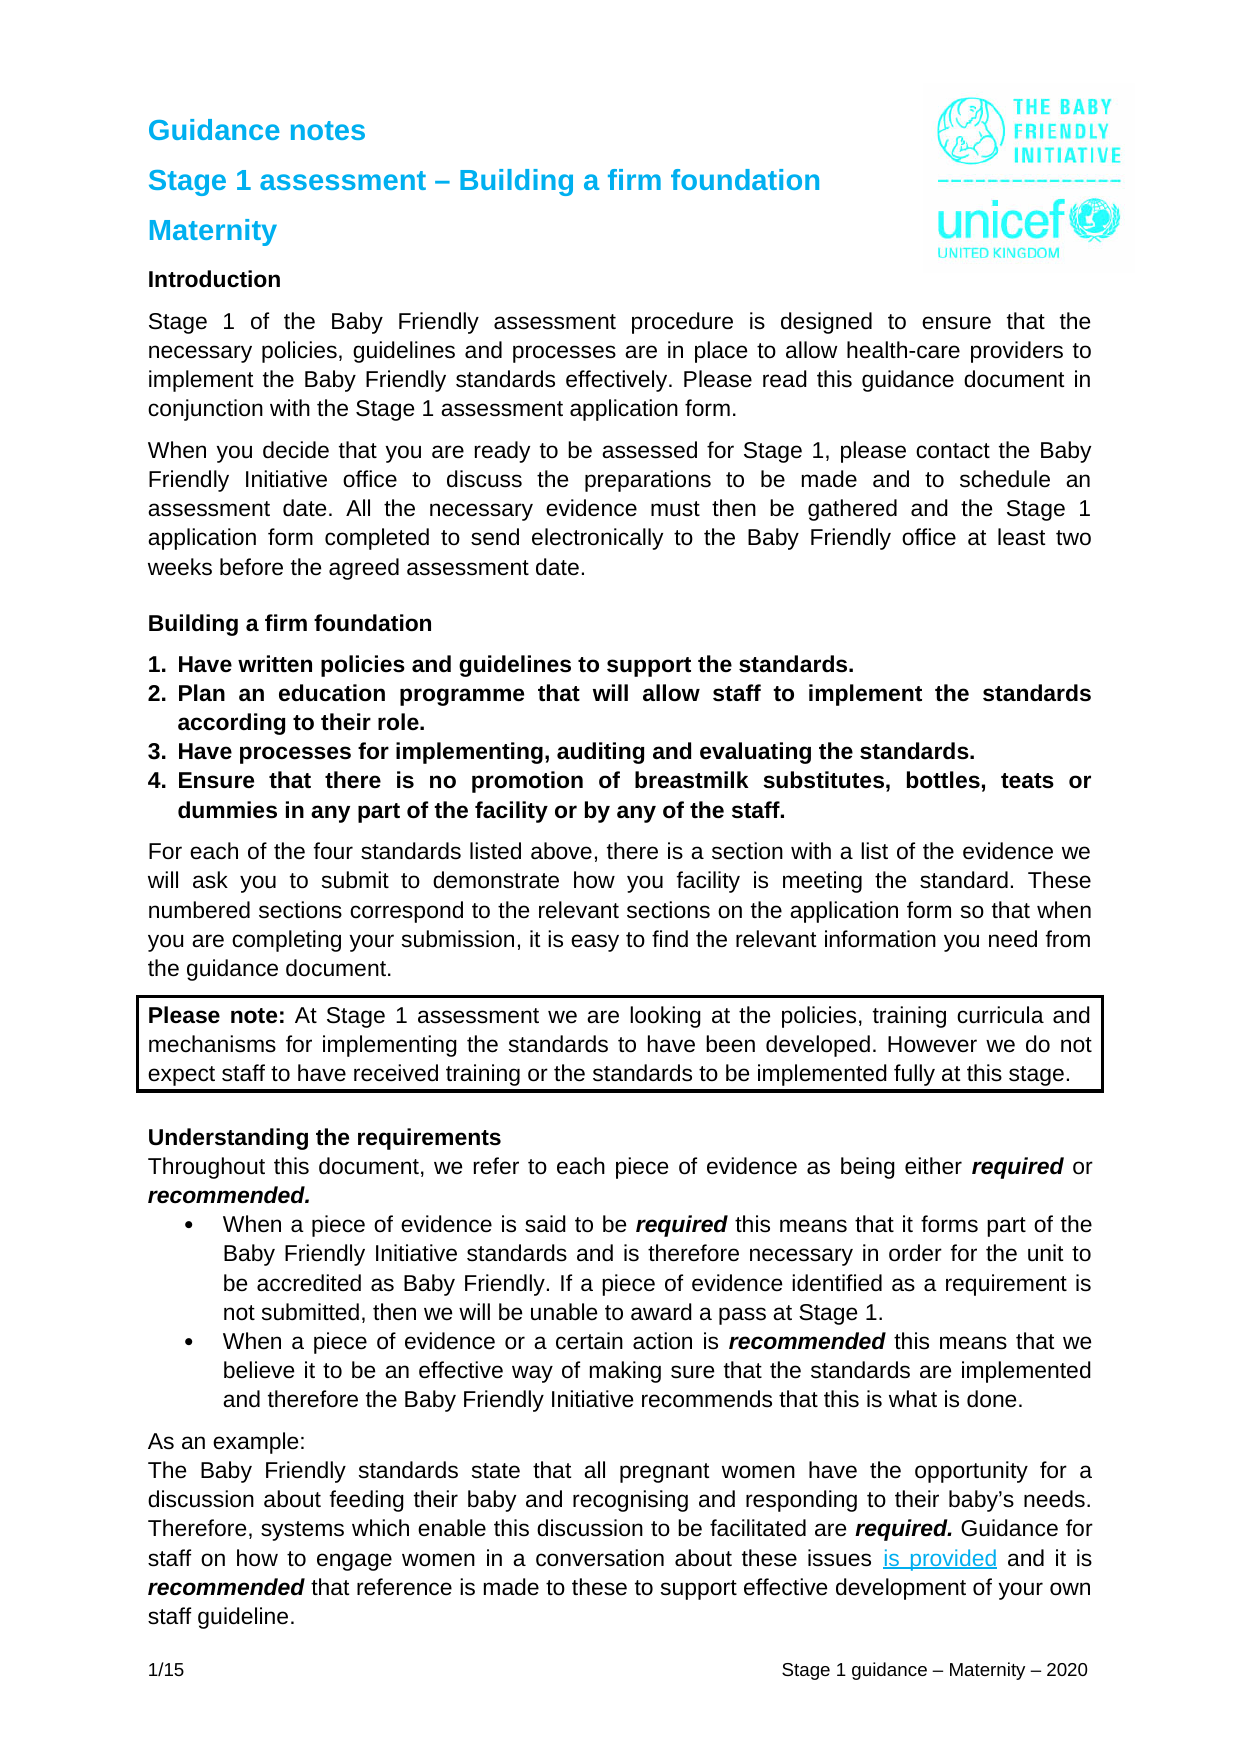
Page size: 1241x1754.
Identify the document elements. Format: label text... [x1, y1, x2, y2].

text When you decide that you are ready to be assessed for Stage 1, please contact the Baby Friendly Initiative office to discuss the preparations to be made and to schedule an assessment date. All the necessary evidence must then be gathered and the Stage 1 application form completed to send electronically to the Baby Friendly office at least two weeks before the agreed assessment date. [148, 435, 1092, 581]
text Guidance notes [148, 112, 1092, 146]
list Have processes for implementing, auditing and evaluating the standards. [148, 736, 1092, 766]
text Maternity [148, 213, 1092, 247]
list Have written policies and guidelines to support the standards. [148, 649, 1092, 678]
text As an example: [148, 1426, 1092, 1455]
text Introduction [148, 264, 1092, 293]
text Please note: At Stage 1 assessment we are looking at the policies, training curricula and mechanisms for implementing the standards to have been developed. However we do not expect staff to have received training or the standards to be implemented fully at this stage. [139, 998, 1101, 1089]
list When a piece of evidence is said to be required this means that it forms part of the Baby Friendly Initiative standards and is therefore necessary in order for the unit to be accredited as Baby Friendly. If a piece of evidence identified as a requirement is not submitted, then we will be unable to award a pass at Stage 1. [185, 1209, 1092, 1326]
text The Baby Friendly standards state that all pregnant women have the opportunity for a discussion about feeding their baby and recognising and responding to their baby’s needs. Therefore, systems which enable this discussion to be facilitated are required. Guidance for staff on how to engage women in a conversation about these issues is provided and it is recommended that reference is made to these to support effective development of your own staff guideline. [148, 1455, 1092, 1630]
text Stage 1 assessment – Building a firm foundation [148, 163, 1092, 196]
text Building a firm foundation [148, 610, 1092, 636]
text For each of the four standards listed above, there is a section with a list of the evidence we will ask you to submit to demonstrate how you facility is meeting the standard. These numbered sections correspond to the relevant sections on the application form so that when you are completing your submission, it is easy to find the relevant information you need from the guidance document. [148, 836, 1092, 982]
text Throughout this document, we refer to each piece of evidence as being either required or recommended. [148, 1151, 1092, 1209]
picture [923, 83, 1135, 273]
text Stage 1 of the Baby Friendly assessment procedure is designed to ensure that the necessary policies, guidelines and processes are in place to allow health-care providers to implement the Baby Friendly standards effectively. Please read this guidance document in conjunction with the Stage 1 assessment application form. [148, 306, 1092, 422]
list When a piece of evidence or a certain action is recommended this means that we believe it to be an effective way of making sure that the standards are implemented and therefore the Baby Friendly Initiative recommends that this is what is done. [185, 1326, 1092, 1413]
text Understanding the requirements [148, 1122, 1092, 1151]
list Ensure that there is no promotion of breastmilk substitutes, bottles, teats or dummies in any part of the facility or by any of the staff. [148, 766, 1092, 824]
list Plan an education programme that will allow staff to implement the standards according to their role. [148, 678, 1092, 736]
